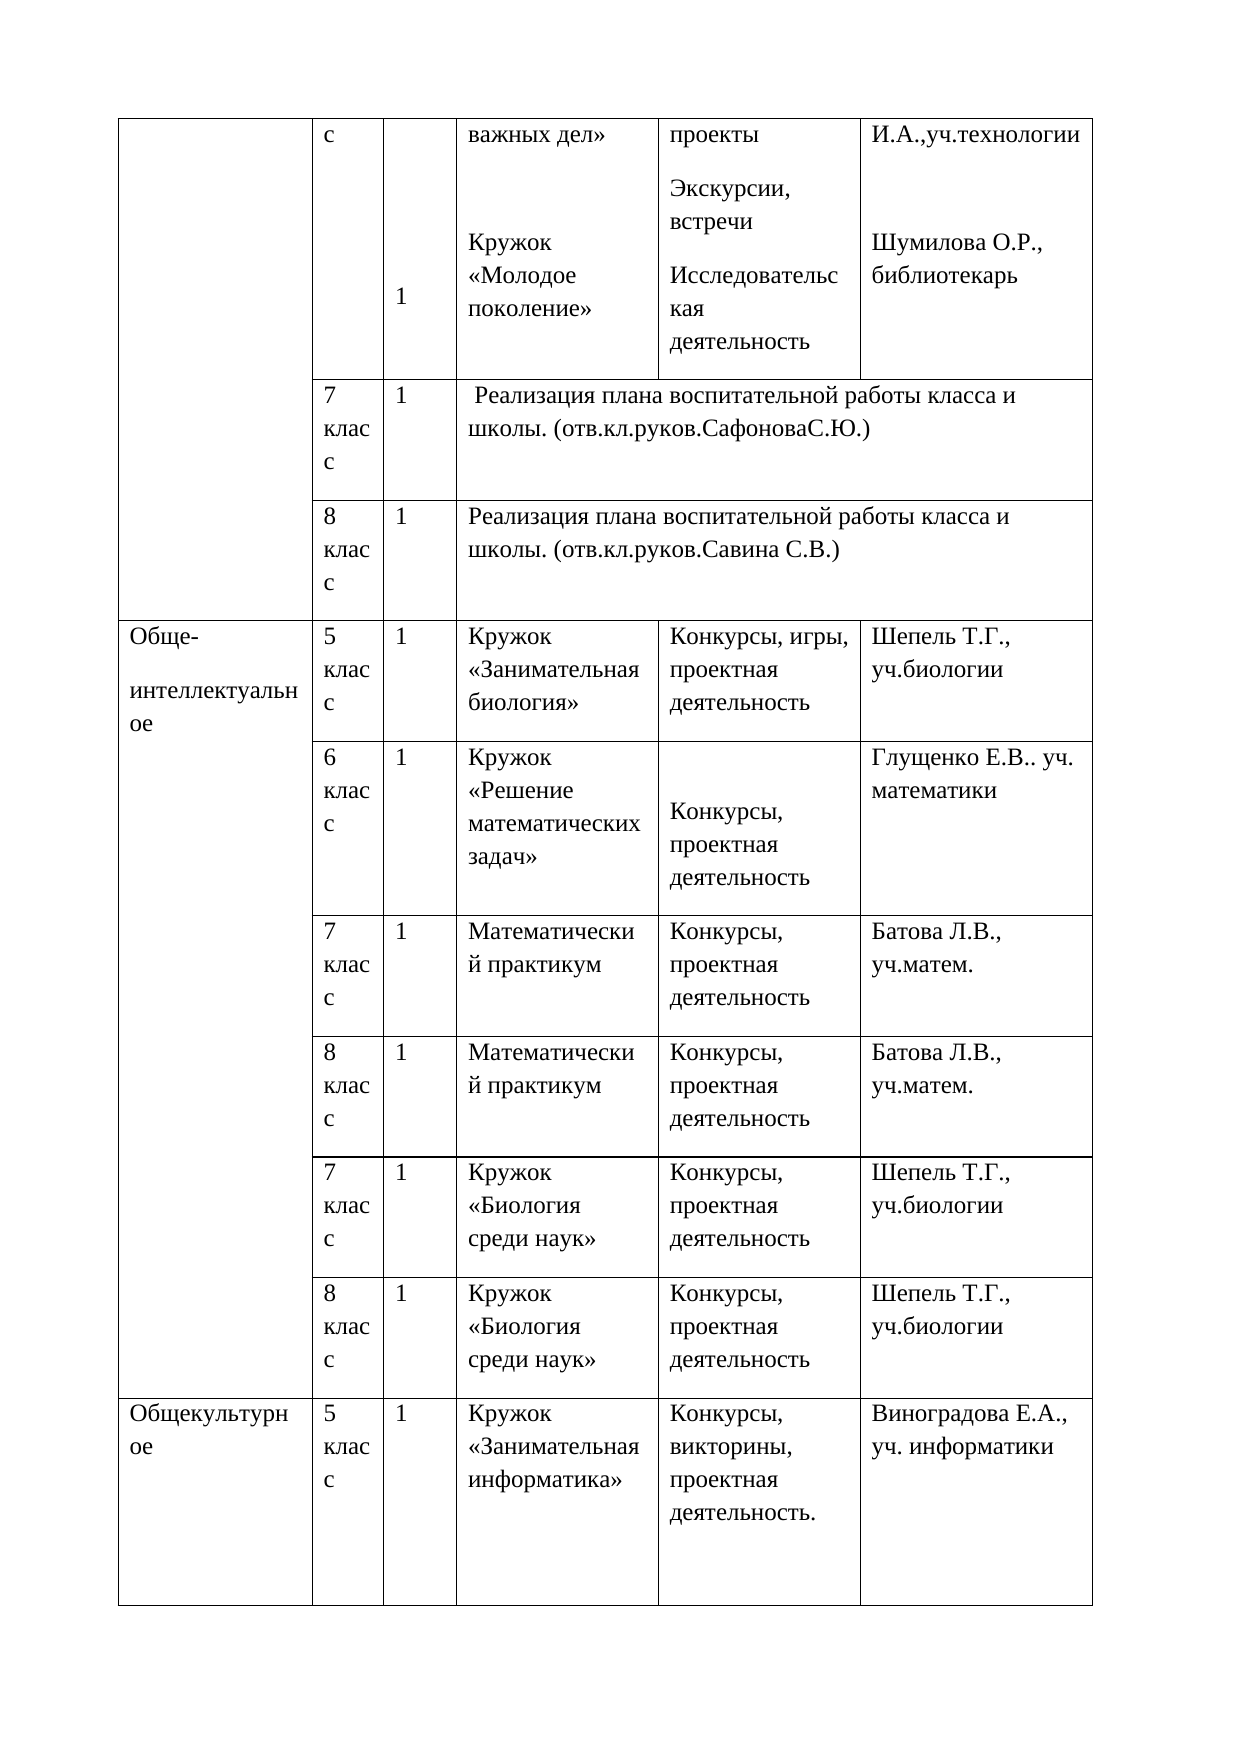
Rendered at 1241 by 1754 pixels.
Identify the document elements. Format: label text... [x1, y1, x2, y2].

table_cell Виноградова Е.А., уч. информатики [861, 1399, 1092, 1605]
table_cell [457, 119, 658, 379]
table_cell 8 класс [313, 1278, 383, 1397]
table_cell 1 [384, 501, 456, 620]
table_cell Кружок «Решение математических задач» [457, 742, 658, 915]
table_cell 5 класс [313, 1399, 383, 1605]
table_cell 1 [384, 621, 456, 741]
table_cell Батова Л.В., уч.матем. [861, 916, 1092, 1036]
table_cell Шепель Т.Г., уч.биологии [861, 1278, 1092, 1397]
table_cell 1 [384, 1158, 456, 1277]
table_cell 5 класс [313, 621, 383, 741]
table_cell 1 [384, 380, 456, 500]
table_cell Конкурсы, викторины, проектная деятельность. [659, 1399, 860, 1605]
table_cell Конкурсы, проектная деятельность [659, 1278, 860, 1397]
table_cell 1 [384, 1399, 456, 1605]
table_cell 1 [384, 1278, 456, 1397]
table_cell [659, 119, 860, 379]
table_cell Шепель Т.Г., уч.биологии [861, 621, 1092, 741]
table_cell Шепель Т.Г., уч.биологии [861, 1158, 1092, 1277]
table_cell Математический практикум [457, 1037, 658, 1156]
table_cell Конкурсы, игры, проектная деятельность [659, 621, 860, 741]
table_cell Общекультурное [119, 1399, 312, 1605]
table_cell Обще- интеллектуальное [119, 621, 312, 1397]
table_cell Реализация плана воспитательной работы класса и школы. (отв.кл.руков.СафоноваС.Ю.) [457, 380, 1092, 500]
table_cell 7 класс [313, 916, 383, 1036]
table_cell Математический практикум [457, 916, 658, 1036]
table_cell Кружок «Биология среди наук» [457, 1278, 658, 1397]
table_cell 7 класс [313, 380, 383, 500]
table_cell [861, 119, 1092, 379]
table_cell Конкурсы, проектная деятельность [659, 916, 860, 1036]
table_cell 8 класс [313, 501, 383, 620]
table_cell 7 класс [313, 1158, 383, 1277]
table_cell Конкурсы, проектная деятельность [659, 742, 860, 915]
table_cell 1 1 [384, 119, 456, 379]
table_cell Конкурсы, проектная деятельность [659, 1158, 860, 1277]
table_cell Батова Л.В., уч.матем. [861, 1037, 1092, 1156]
table_cell Глущенко Е.В.. уч. математики [861, 742, 1092, 915]
table_cell 1 [384, 1037, 456, 1156]
table_cell Кружок «Биология среди наук» [457, 1158, 658, 1277]
table_cell 6 класс [313, 742, 383, 915]
table_cell Конкурсы, проектная деятельность [659, 1037, 860, 1156]
table_cell 6 класс [313, 119, 383, 379]
table_cell 1 [384, 742, 456, 915]
table_cell 1 [384, 916, 456, 1036]
table_cell Реализация плана воспитательной работы класса и школы. (отв.кл.руков.Савина С.В.) [457, 501, 1092, 620]
table_cell Кружок «Занимательная информатика» [457, 1399, 658, 1605]
table_cell 8 класс [313, 1037, 383, 1156]
table_cell Кружок «Занимательная биология» [457, 621, 658, 741]
